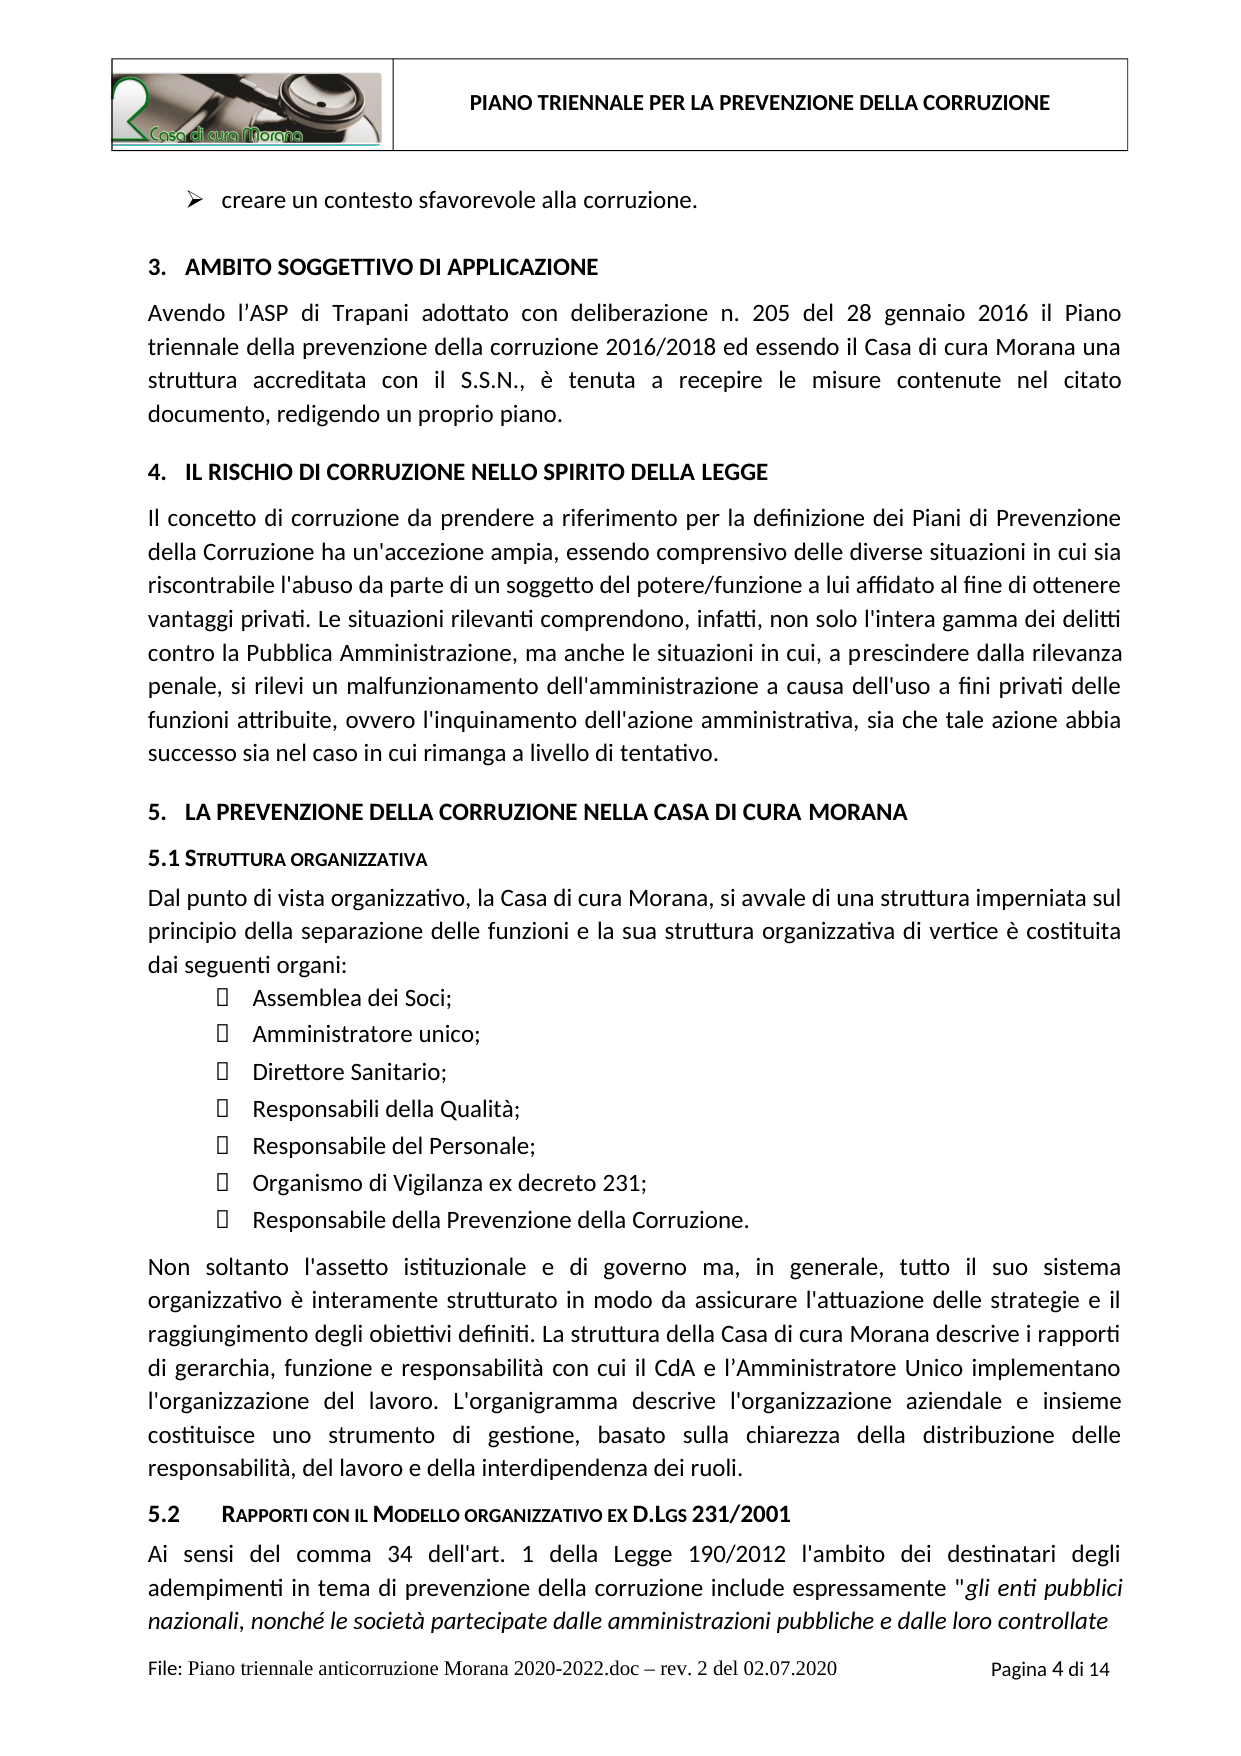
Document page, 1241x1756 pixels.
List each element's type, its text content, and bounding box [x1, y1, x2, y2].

text Il concetto di corruzione da prendere a riferimento per la definizione dei Piani di Prevenzione della Corruzione ha un'accezione ampia, essendo comprensivo delle diverse situazioni in cui sia riscontrabile l'abuso da parte di un soggetto del potere/funzione a lui affidato al fine di ottenere vantaggi privati. Le situazioni rilevanti comprendono, infatti, non solo l'intera gamma dei delitti contro la Pubblica Amministrazione, ma anche le situazioni in cui, a prescindere dalla rilevanza penale, si rilevi un malfunzionamento dell'amministrazione a causa dell'uso a fini privati delle funzioni attribuite, ovvero l'inquinamento dell'azione amministrativa, sia che tale azione abbia successo sia nel caso in cui rimanga a livello di tentativo. [148, 502, 1123, 768]
subtitle LA PREVENZIONE DELLA CORRUZIONE NELLA CASA DI CURA MORANA [148, 796, 1134, 826]
list RAPPORTI CON IL MODELLO ORGANIZZATIVO EX D.LGS 231/2001 [148, 1498, 1134, 1529]
text Non soltanto l'assetto istituzionale e di governo ma, in generale, tutto il suo sistema organizzativo è interamente strutturato in modo da assicurare l'attuazione delle strategie e il raggiungimento degli obiettivi definiti. La struttura della Casa di cura Morana descrive i rapporti di gerarchia, funzione e responsabilità con cui il CdA e l’Amministratore Unico implementano l'organizzazione del lavoro. L'organigramma descrive l'organizzazione aziendale e insieme costituisce uno strumento di gestione, basato sulla chiarezza della distribuzione delle responsabilità, del lavoro e della interdipendenza dei ruoli. [148, 1251, 1123, 1483]
list creare un contesto sfavorevole alla corruzione. [185, 184, 1134, 215]
list Amministratore unico; [215, 1016, 1134, 1050]
list Assemblea dei Soci; [215, 982, 1134, 1013]
text Avendo l’ASP di Trapani adottato con deliberazione n. 205 del 28 gennaio 2016 il Piano triennale della prevenzione della corruzione 2016/2018 ed essendo il Casa di cura Morana una struttura accreditata con il S.S.N., è tenuta a recepire le misure contenute nel citato documento, redigendo un proprio piano. [148, 297, 1123, 428]
list STRUTTURA ORGANIZZATIVA [148, 842, 1134, 872]
subtitle IL RISCHIO DI CORRUZIONE NELLO SPIRITO DELLA LEGGE [148, 457, 1134, 487]
text Dal punto di vista organizzativo, la Casa di cura Morana, si avvale di una struttura imperniata sul principio della separazione delle funzioni e la sua struttura organizzativa di vertice è costituita dai seguenti organi: [148, 882, 1123, 979]
text Ai sensi del comma 34 dell'art. 1 della Legge 190/2012 l'ambito dei destinatari degli adempimenti in tema di prevenzione della corruzione include espressamente "gli enti pubblici nazionali, nonché le società partecipate dalle amministrazioni pubbliche e dalle loro controllate [148, 1538, 1123, 1636]
list Direttore Sanitario; [215, 1053, 1134, 1087]
list Responsabili della Qualità; [215, 1090, 1134, 1124]
list Organismo di Vigilanza ex decreto 231; [215, 1164, 1134, 1198]
subtitle AMBITO SOGGETTIVO DI APPLICAZIONE [148, 251, 1134, 282]
list Responsabile della Prevenzione della Corruzione. [215, 1202, 1134, 1236]
list Responsabile del Personale; [215, 1127, 1134, 1162]
picture [113, 71, 382, 146]
